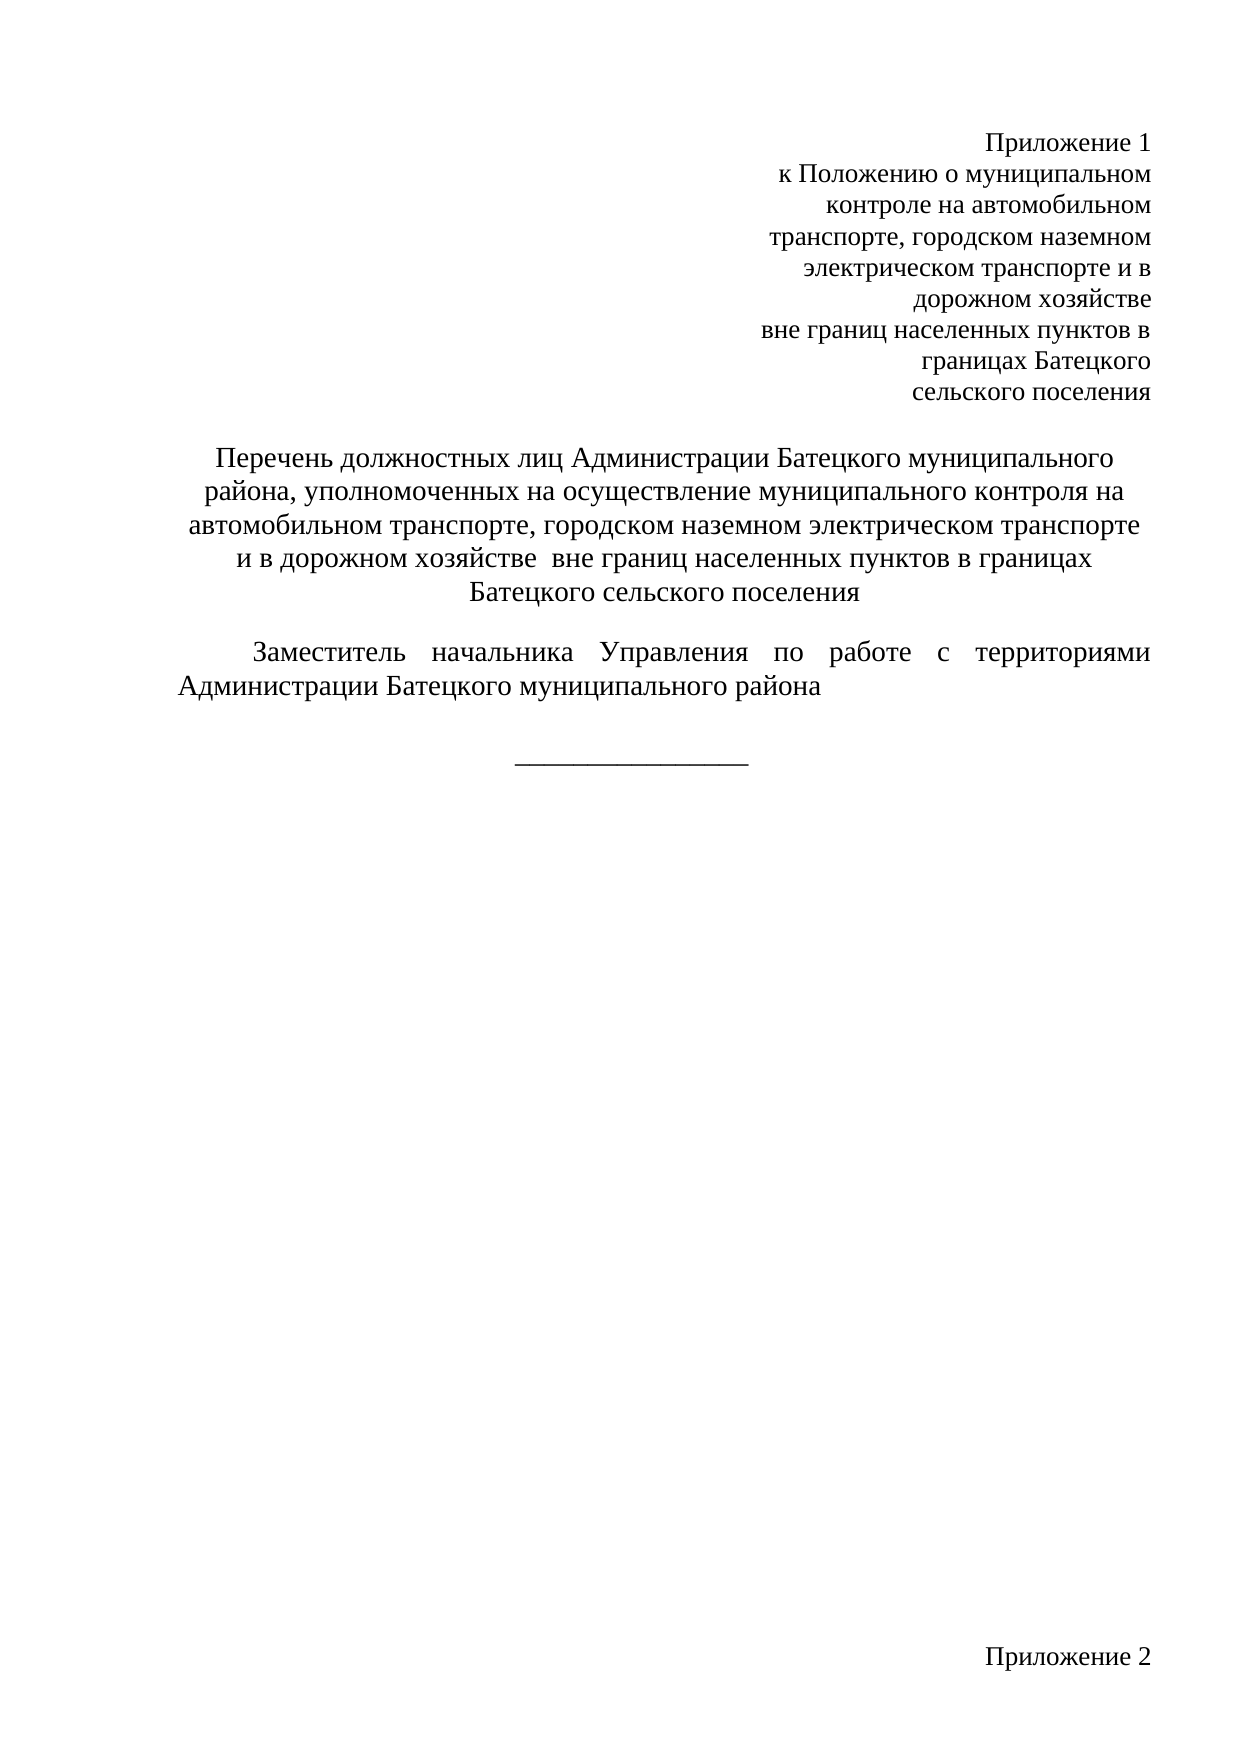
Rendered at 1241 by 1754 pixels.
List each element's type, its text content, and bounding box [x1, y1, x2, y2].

text Приложение 1 [650, 126, 1152, 157]
text дорожном хозяйстве [650, 282, 1152, 313]
text электрическом транспорте и в [650, 251, 1152, 282]
text контроле на автомобильном [650, 188, 1152, 219]
title границах Батецкого [177, 344, 1152, 375]
text к Положению о муниципальном [650, 157, 1152, 188]
title Перечень должностных лиц Администрации Батецкого муниципального района, уполномоченных на осуществление муниципального контроля на автомобильном транспорте, городском наземном электрическом транспорте и в дорожном хозяйстве вне границ населенных пунктов в границах Батецкого сельского поселения [177, 440, 1152, 608]
title вне границ населенных пунктов в [177, 313, 1152, 344]
text ________________ [177, 735, 1152, 768]
text транспорте, городском наземном [650, 219, 1152, 251]
text Приложение 2 [650, 1640, 1152, 1671]
title сельского поселения [177, 375, 1152, 406]
text Заместитель начальника Управления по работе с территориями Администрации Батецкого муниципального района [177, 634, 1152, 701]
